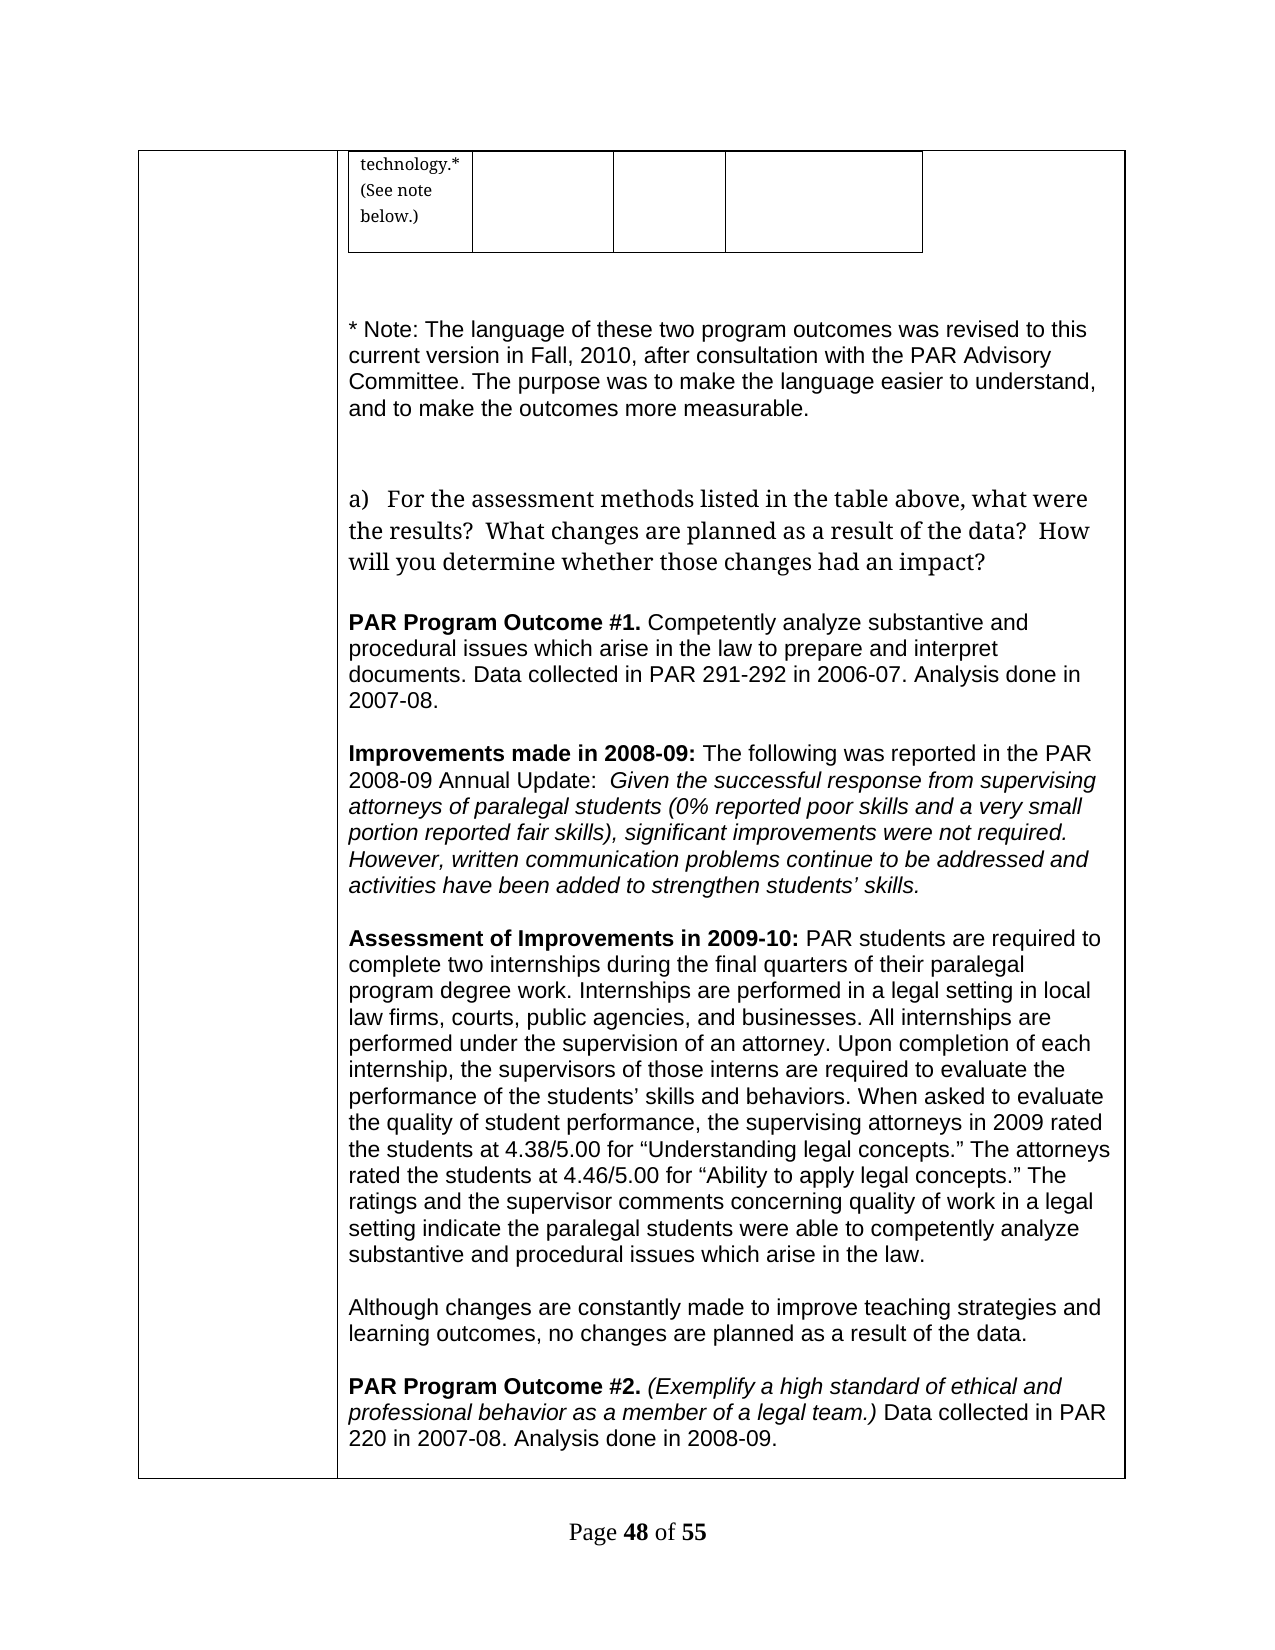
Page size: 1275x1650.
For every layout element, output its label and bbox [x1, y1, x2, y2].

table_cell [139, 151, 337, 1478]
table_cell [338, 151, 1124, 1478]
